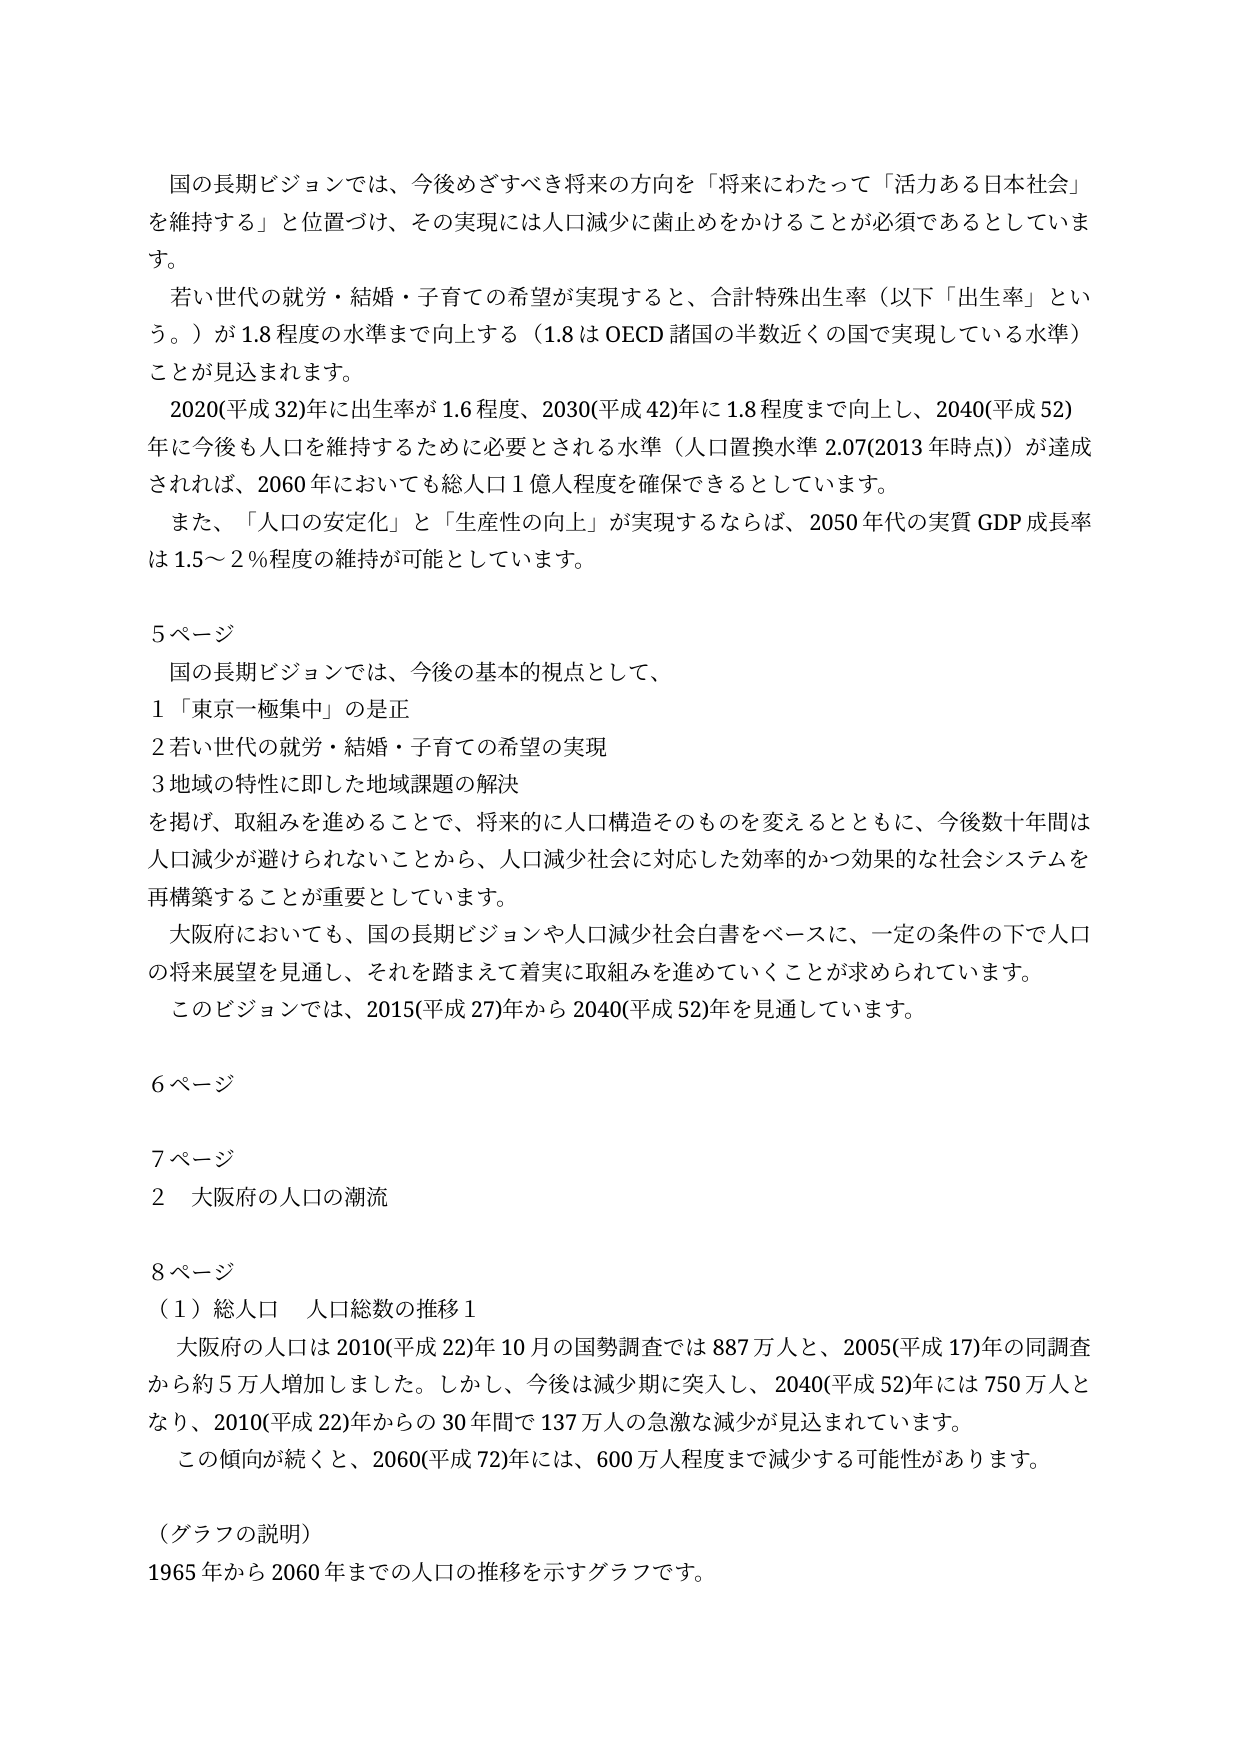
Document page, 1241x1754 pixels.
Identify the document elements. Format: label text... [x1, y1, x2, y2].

text ７ページ [148, 1139, 1092, 1177]
text 若い世代の就労・結婚・子育ての希望が実現すると、合計特殊出生率（以下「出生率」という。）が1.8程度の水準まで向上する（1.8はOECD諸国の半数近くの国で実現している水準）ことが見込まれます。 [148, 277, 1092, 389]
text ８ページ [148, 1252, 1092, 1289]
text 大阪府の人口は2010(平成22)年10月の国勢調査では887万人と、2005(平成17)年の同調査から約５万人増加しました。しかし、今後は減少期に突入し、2040(平成52)年には750万人となり、2010(平成22)年からの30年間で137万人の急激な減少が見込まれています。 [148, 1327, 1092, 1439]
text 大阪府においても、国の長期ビジョンや人口減少社会白書をベースに、一定の条件の下で人口の将来展望を見通し、それを踏まえて着実に取組みを進めていくことが求められています。 [148, 914, 1092, 989]
text （グラフの説明） [148, 1514, 1092, 1552]
text 国の長期ビジョンでは、今後めざすべき将来の方向を「将来にわたって「活力ある日本社会」を維持する」と位置づけ、その実現には人口減少に歯止めをかけることが必須であるとしています。 [148, 164, 1092, 277]
text ２ 大阪府の人口の潮流 [148, 1177, 1092, 1214]
text １「東京一極集中」の是正 [148, 689, 1092, 727]
text 1965年から2060年までの人口の推移を示すグラフです。 [148, 1552, 1092, 1589]
text （１）総人口 人口総数の推移１ [148, 1289, 1092, 1327]
text ３地域の特性に即した地域課題の解決 [148, 764, 1092, 802]
text ２若い世代の就労・結婚・子育ての希望の実現 [148, 727, 1092, 764]
text ５ページ [148, 614, 1092, 652]
text 2020(平成32)年に出生率が1.6程度、2030(平成42)年に1.8程度まで向上し、2040(平成52) [148, 389, 1092, 427]
text また、「人口の安定化」と「生産性の向上」が実現するならば、2050年代の実質GDP成長率は1.5～２％程度の維持が可能としています。 [148, 502, 1092, 577]
text を掲げ、取組みを進めることで、将来的に人口構造そのものを変えるとともに、今後数十年間は人口減少が避けられないことから、人口減少社会に対応した効率的かつ効果的な社会システムを再構築することが重要としています。 [148, 802, 1092, 914]
text このビジョンでは、2015(平成27)年から2040(平成52)年を見通しています。 [148, 989, 1092, 1027]
text ６ページ [148, 1064, 1092, 1102]
text 年に今後も人口を維持するために必要とされる水準（人口置換水準2.07(2013年時点)）が達成されれば、2060年においても総人口１億人程度を確保できるとしています。 [148, 427, 1092, 502]
text 国の長期ビジョンでは、今後の基本的視点として、 [148, 652, 1092, 689]
text この傾向が続くと、2060(平成72)年には、600万人程度まで減少する可能性があります。 [148, 1439, 1092, 1477]
